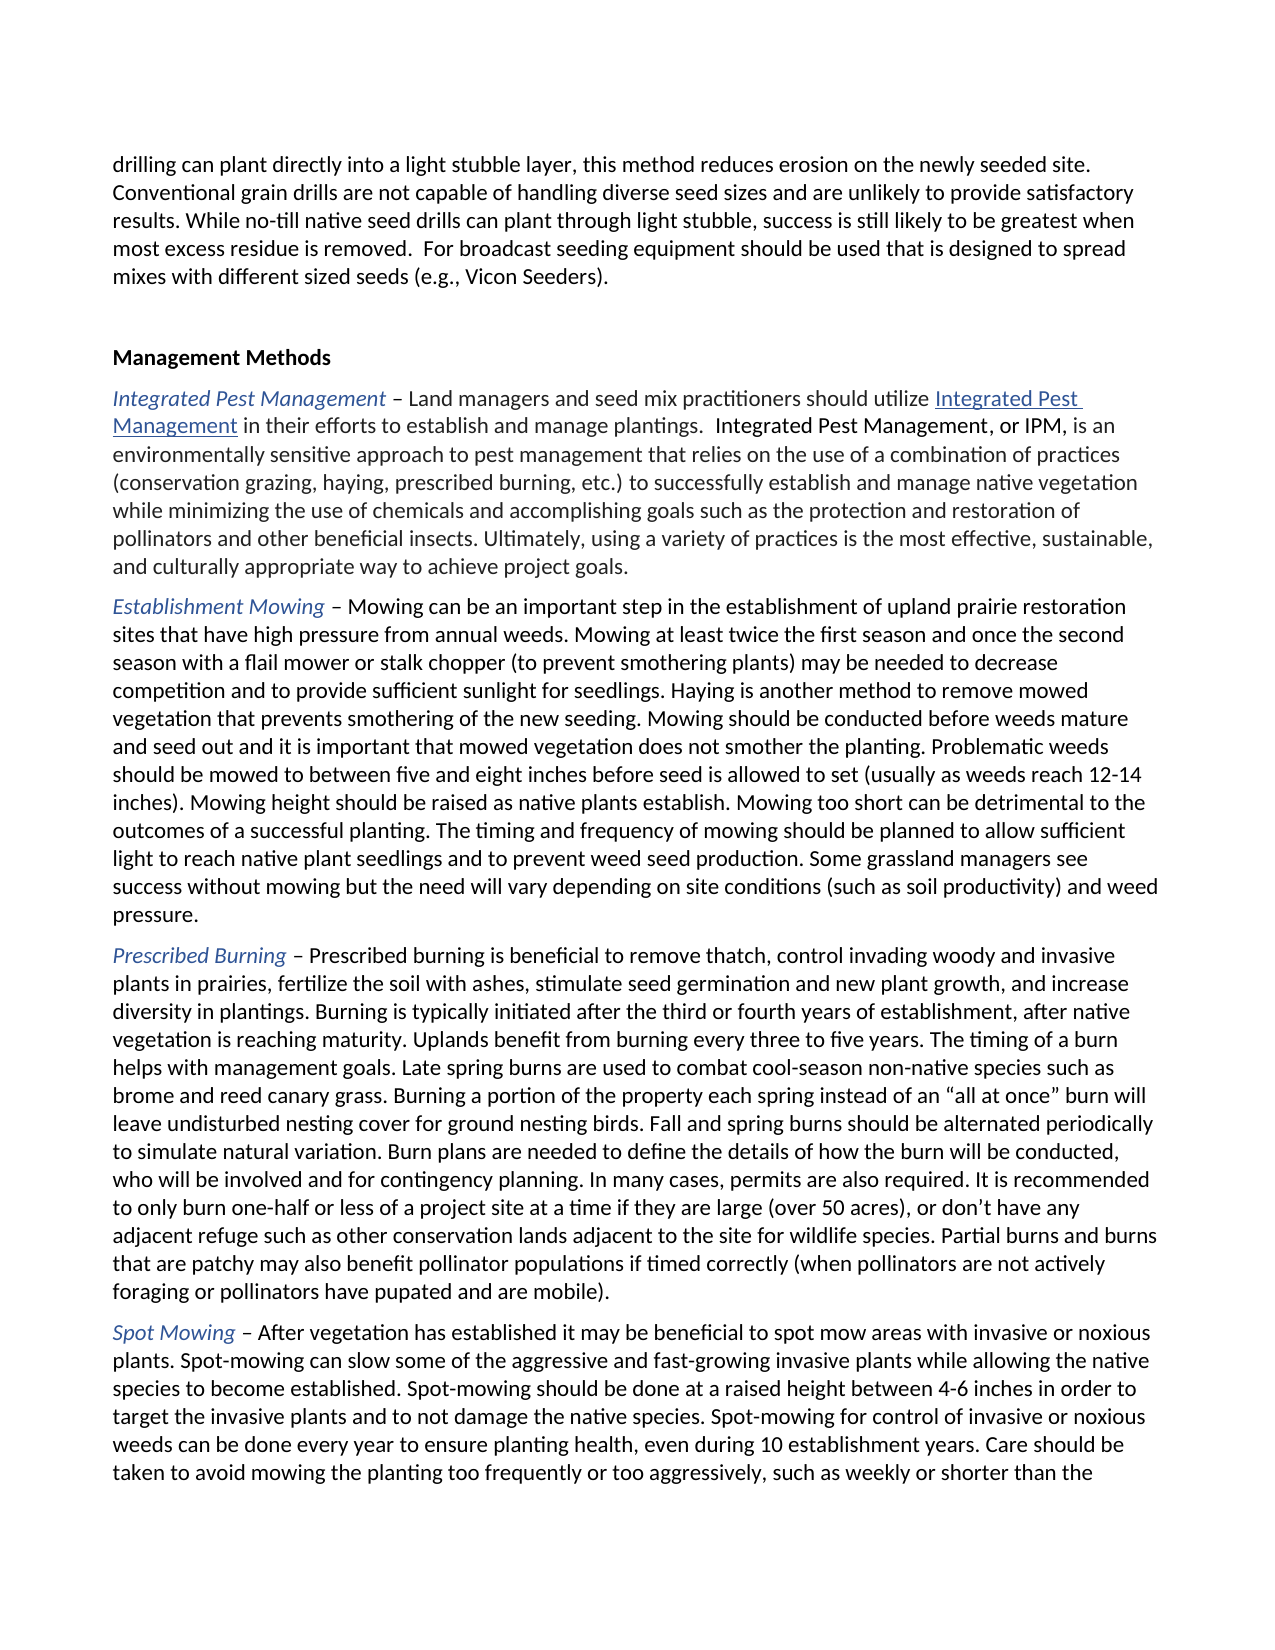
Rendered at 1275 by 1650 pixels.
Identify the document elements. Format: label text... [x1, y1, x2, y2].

text Establishment Mowing – Mowing can be an important step in the establishment of upland prairie restoration sites that have high pressure from annual weeds. Mowing at least twice the first season and once the second season with a flail mower or stalk chopper (to prevent smothering plants) may be needed to decrease competition and to provide sufficient sunlight for seedlings. Haying is another method to remove mowed vegetation that prevents smothering of the new seeding. Mowing should be conducted before weeds mature and seed out and it is important that mowed vegetation does not smother the planting. Problematic weeds should be mowed to between five and eight inches before seed is allowed to set (usually as weeds reach 12-14 inches). Mowing height should be raised as native plants establish. Mowing too short can be detrimental to the outcomes of a successful planting. The timing and frequency of mowing should be planned to allow sufficient light to reach native plant seedlings and to prevent weed seed production. Some grassland managers see success without mowing but the need will vary depending on site conditions (such as soil productivity) and weed pressure. [112, 592, 1162, 928]
text Integrated Pest Management – Land managers and seed mix practitioners should utilize Integrated Pest Management in their efforts to establish and manage plantings. Integrated Pest Management, or IPM, is an environmentally sensitive approach to pest management that relies on the use of a combination of practices (conservation grazing, haying, prescribed burning, etc.) to successfully establish and manage native vegetation while minimizing the use of chemicals and accomplishing goals such as the protection and restoration of pollinators and other beneficial insects. Ultimately, using a variety of practices is the most effective, sustainable, and culturally appropriate way to achieve project goals. [630, 384, 1162, 580]
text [112, 150, 1162, 290]
text Management Methods [112, 343, 1162, 371]
text Prescribed Burning – Prescribed burning is beneficial to remove thatch, control invading woody and invasive plants in prairies, fertilize the soil with ashes, stimulate seed germination and new plant growth, and increase diversity in plantings. Burning is typically initiated after the third or fourth years of establishment, after native vegetation is reaching maturity. Uplands benefit from burning every three to five years. The timing of a burn helps with management goals. Late spring burns are used to combat cool-season non-native species such as brome and reed canary grass. Burning a portion of the property each spring instead of an “all at once” burn will leave undisturbed nesting cover for ground nesting birds. Fall and spring burns should be alternated periodically to simulate natural variation. Burn plans are needed to define the details of how the burn will be conducted, who will be involved and for contingency planning. In many cases, permits are also required. It is recommended to only burn one-half or less of a project site at a time if they are large (over 50 acres), or don’t have any adjacent refuge such as other conservation lands adjacent to the site for wildlife species. Partial burns and burns that are patchy may also benefit pollinator populations if timed correctly (when pollinators are not actively foraging or pollinators have pupated and are mobile). [112, 941, 1162, 1305]
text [112, 1318, 1162, 1486]
